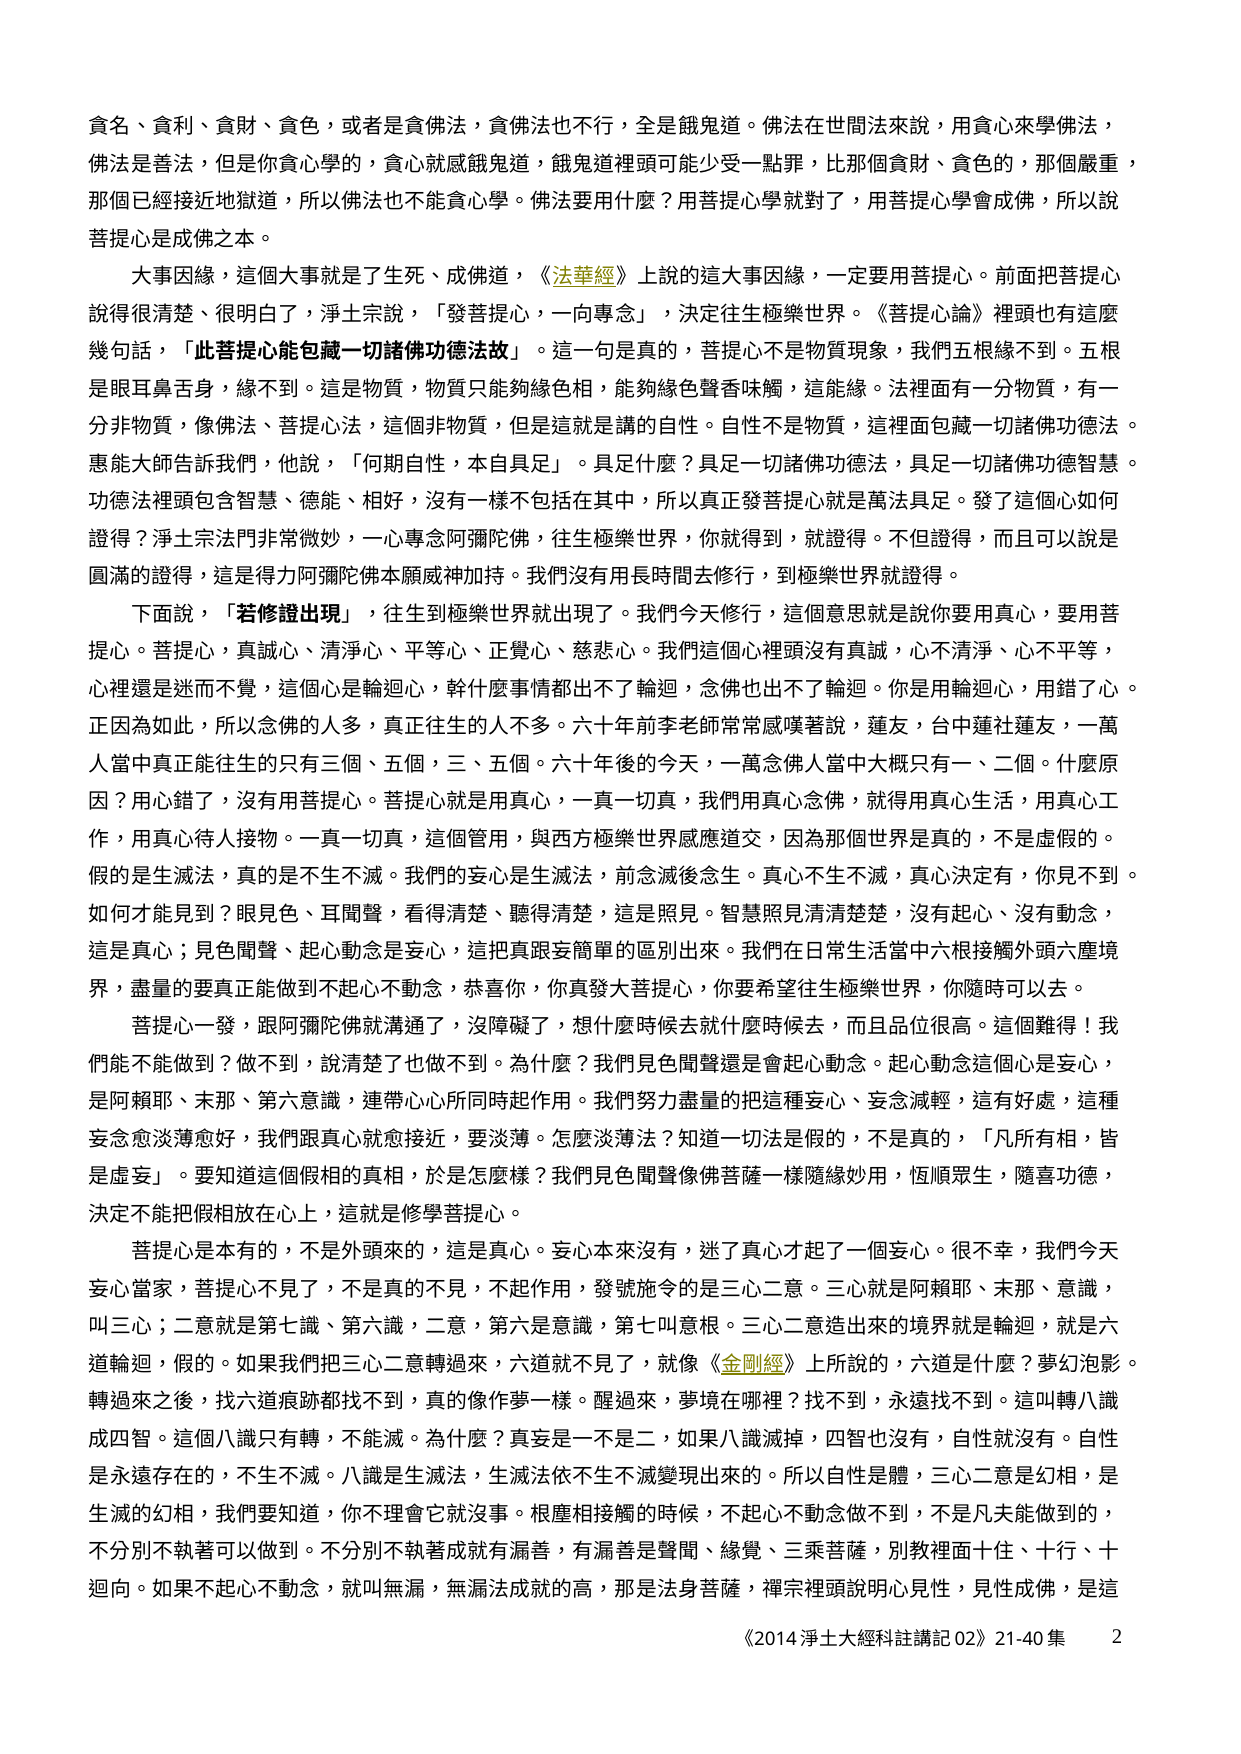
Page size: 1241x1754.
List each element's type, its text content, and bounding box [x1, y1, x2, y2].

text 下面說，「若修證出現」，往生到極樂世界就出現了。我們今天修行，這個意思就是說你要用真心，要用菩提心。菩提心，真誠心、清淨心、平等心、正覺心、慈悲心。我們這個心裡頭沒有真誠，心不清淨、心不平等，心裡還是迷而不覺，這個心是輪迴心，幹什麼事情都出不了輪迴，念佛也出不了輪迴。你是用輪迴心，用錯了心。正因為如此，所以念佛的人多，真正往生的人不多。六十年前李老師常常感嘆著說，蓮友，台中蓮社蓮友，一萬人當中真正能往生的只有三個、五個，三、五個。六十年後的今天，一萬念佛人當中大概只有一、二個。什麼原因？用心錯了，沒有用菩提心。菩提心就是用真心，一真一切真，我們用真心念佛，就得用真心生活，用真心工作，用真心待人接物。一真一切真，這個管用，與西方極樂世界感應道交，因為那個世界是真的，不是虛假的。假的是生滅法，真的是不生不滅。我們的妄心是生滅法，前念滅後念生。真心不生不滅，真心決定有，你見不到。如何才能見到？眼見色、耳聞聲，看得清楚、聽得清楚，這是照見。智慧照見清清楚楚，沒有起心、沒有動念，這是真心；見色聞聲、起心動念是妄心，這把真跟妄簡單的區別出來。我們在日常生活當中六根接觸外頭六塵境界，盡量的要真正能做到不起心不動念，恭喜你，你真發大菩提心，你要希望往生極樂世界，你隨時可以去。 [89, 593, 1122, 1006]
text 大事因緣，這個大事就是了生死、成佛道，《法華經》上說的這大事因緣，一定要用菩提心。前面把菩提心說得很清楚、很明白了，淨土宗說，「發菩提心，一向專念」，決定往生極樂世界。《菩提心論》裡頭也有這麼幾句話，「此菩提心能包藏一切諸佛功德法故」。這一句是真的，菩提心不是物質現象，我們五根緣不到。五根是眼耳鼻舌身，緣不到。這是物質，物質只能夠緣色相，能夠緣色聲香味觸，這能緣。法裡面有一分物質，有一分非物質，像佛法、菩提心法，這個非物質，但是這就是講的自性。自性不是物質，這裡面包藏一切諸佛功德法。惠能大師告訴我們，他說，「何期自性，本自具足」。具足什麼？具足一切諸佛功德法，具足一切諸佛功德智慧。功德法裡頭包含智慧、德能、相好，沒有一樣不包括在其中，所以真正發菩提心就是萬法具足。發了這個心如何證得？淨土宗法門非常微妙，一心專念阿彌陀佛，往生極樂世界，你就得到，就證得。不但證得，而且可以說是圓滿的證得，這是得力阿彌陀佛本願威神加持。我們沒有用長時間去修行，到極樂世界就證得。 [89, 256, 1122, 593]
text 菩提心一發，跟阿彌陀佛就溝通了，沒障礙了，想什麼時候去就什麼時候去，而且品位很高。這個難得！我們能不能做到？做不到，說清楚了也做不到。為什麼？我們見色聞聲還是會起心動念。起心動念這個心是妄心，是阿賴耶、末那、第六意識，連帶心心所同時起作用。我們努力盡量的把這種妄心、妄念減輕，這有好處，這種妄念愈淡薄愈好，我們跟真心就愈接近，要淡薄。怎麼淡薄法？知道一切法是假的，不是真的，「凡所有相，皆是虛妄」。要知道這個假相的真相，於是怎麼樣？我們見色聞聲像佛菩薩一樣隨緣妙用，恆順眾生，隨喜功德，決定不能把假相放在心上，這就是修學菩提心。 [89, 1006, 1122, 1231]
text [89, 1231, 1122, 1606]
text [89, 106, 1122, 256]
